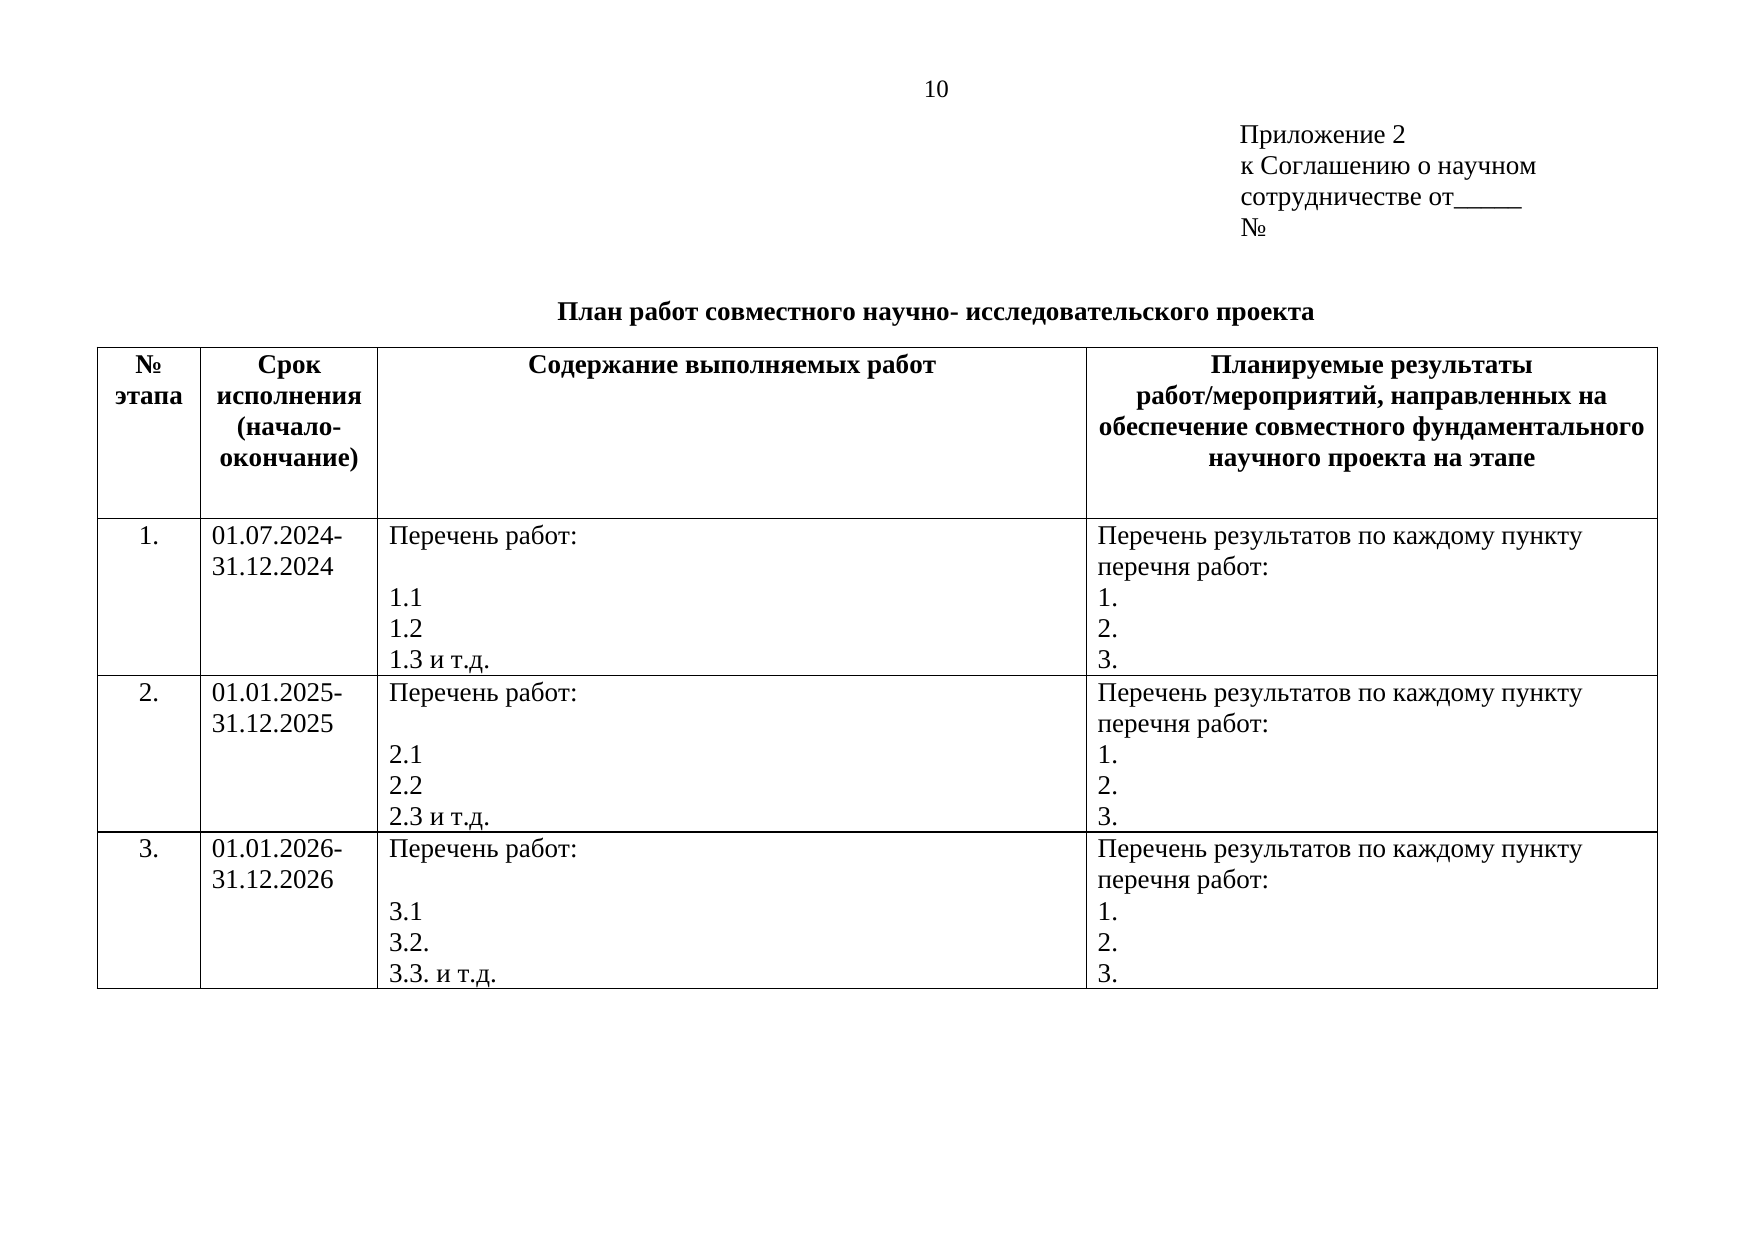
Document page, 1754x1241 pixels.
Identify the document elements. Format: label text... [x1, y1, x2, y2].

table_cell 01.01.2025- 31.12.2025 [201, 676, 377, 831]
table_cell 01.07.2024- 31.12.2024 [201, 519, 377, 675]
table_cell 3. [98, 833, 200, 988]
table_cell Перечень работ: 2.1 2.2 2.3 и т.д. [378, 676, 1086, 831]
table_cell Перечень результатов по каждому пункту перечня работ: 1. 2. 3. [1087, 519, 1657, 675]
table_cell Перечень результатов по каждому пункту перечня работ: 1. 2. 3. [1087, 676, 1657, 831]
text Приложение 2 [989, 118, 1695, 149]
table_cell 1. [98, 519, 200, 675]
table_header Содержание выполняемых работ [378, 348, 1086, 518]
table_cell Перечень работ: 3.1 3.2. 3.3. и т.д. [378, 833, 1086, 988]
table_cell 01.01.2026- 31.12.2026 [201, 833, 377, 988]
table_header Планируемые результаты работ/мероприятий, направленных на обеспечение совместного фундаментального научного проекта на этапе [1087, 348, 1657, 518]
table_cell 2. [98, 676, 200, 831]
text к Соглашению о научном сотрудничестве от_____ [1240, 149, 1695, 212]
text № [1240, 212, 1695, 243]
table_cell Перечень работ: 1.1 1.2 1.3 и т.д. [378, 519, 1086, 675]
table_cell Перечень результатов по каждому пункту перечня работ: 1. 2. 3. [1087, 833, 1657, 988]
text План работ совместного научно- исследовательского проекта [177, 295, 1695, 326]
table_header Срок исполнения (начало-окончание) [201, 348, 377, 518]
table_header № этапа [98, 348, 200, 518]
